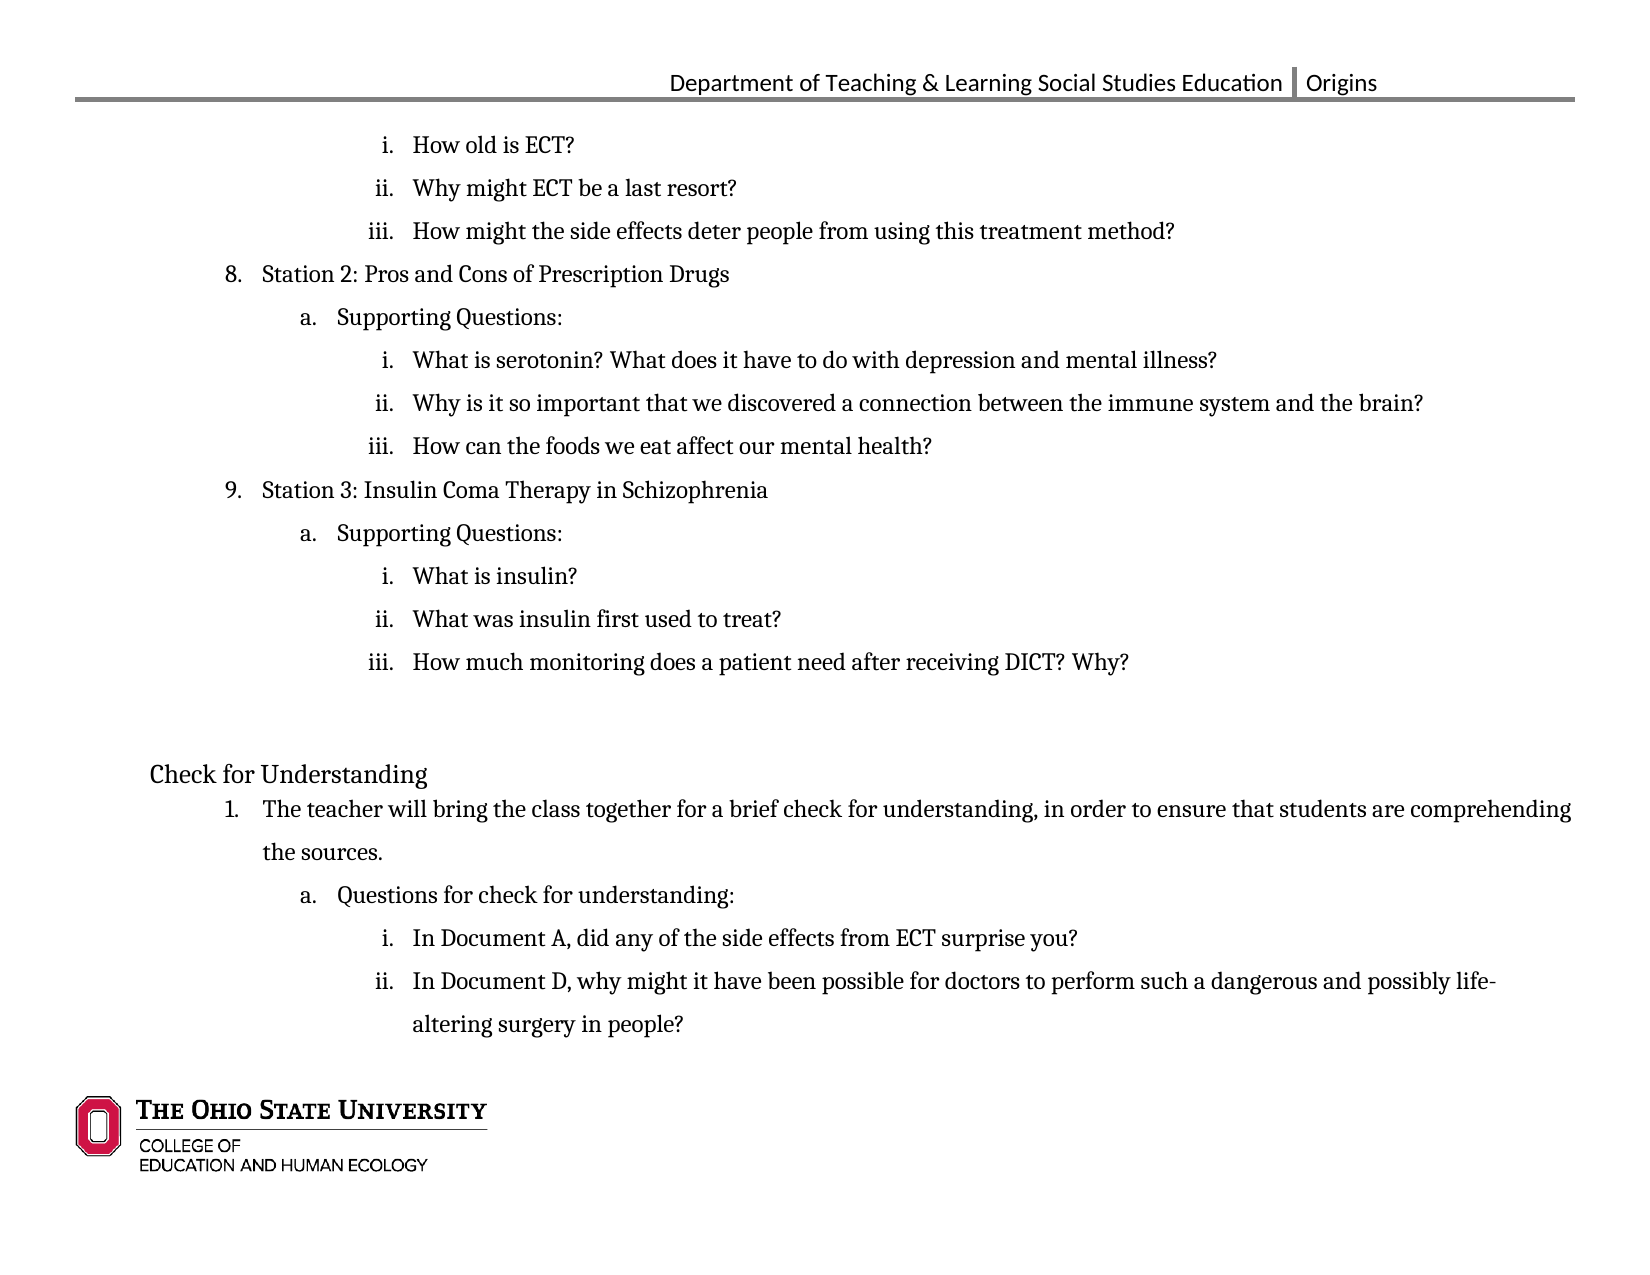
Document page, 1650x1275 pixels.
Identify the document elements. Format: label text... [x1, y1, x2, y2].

list Supporting Questions: [300, 303, 1575, 332]
list How can the foods we eat affect our mental health? [394, 432, 1575, 461]
list Station 3: Insulin Coma Therapy in Schizophrenia [225, 476, 1575, 504]
list Questions for check for understanding: [300, 881, 1575, 910]
list Supporting Questions: [300, 519, 1575, 547]
subtitle Check for Understanding [150, 759, 1575, 791]
list What was insulin first used to treat? [394, 605, 1575, 634]
list What is insulin? [394, 562, 1575, 591]
picture [75, 1096, 488, 1172]
list How might the side effects deter people from using this treatment method? [394, 217, 1575, 246]
list The teacher will bring the class together for a brief check for understanding, in order to ensure that students are comprehending the sources. [225, 795, 1575, 867]
list In Document A, did any of the side effects from ECT surprise you? [394, 924, 1575, 953]
list Why is it so important that we discovered a connection between the immune system and the brain? [394, 389, 1575, 418]
list Station 2: Pros and Cons of Prescription Drugs [225, 260, 1575, 289]
list What is serotonin? What does it have to do with depression and mental illness? [394, 346, 1575, 375]
list How much monitoring does a patient need after receiving DICT? Why? [394, 648, 1575, 677]
list Why might ECT be a last resort? [394, 174, 1575, 202]
list In Document D, why might it have been possible for doctors to perform such a dangerous and possibly life-altering surgery in people? [394, 967, 1575, 1039]
list How old is ECT? [394, 131, 1575, 159]
